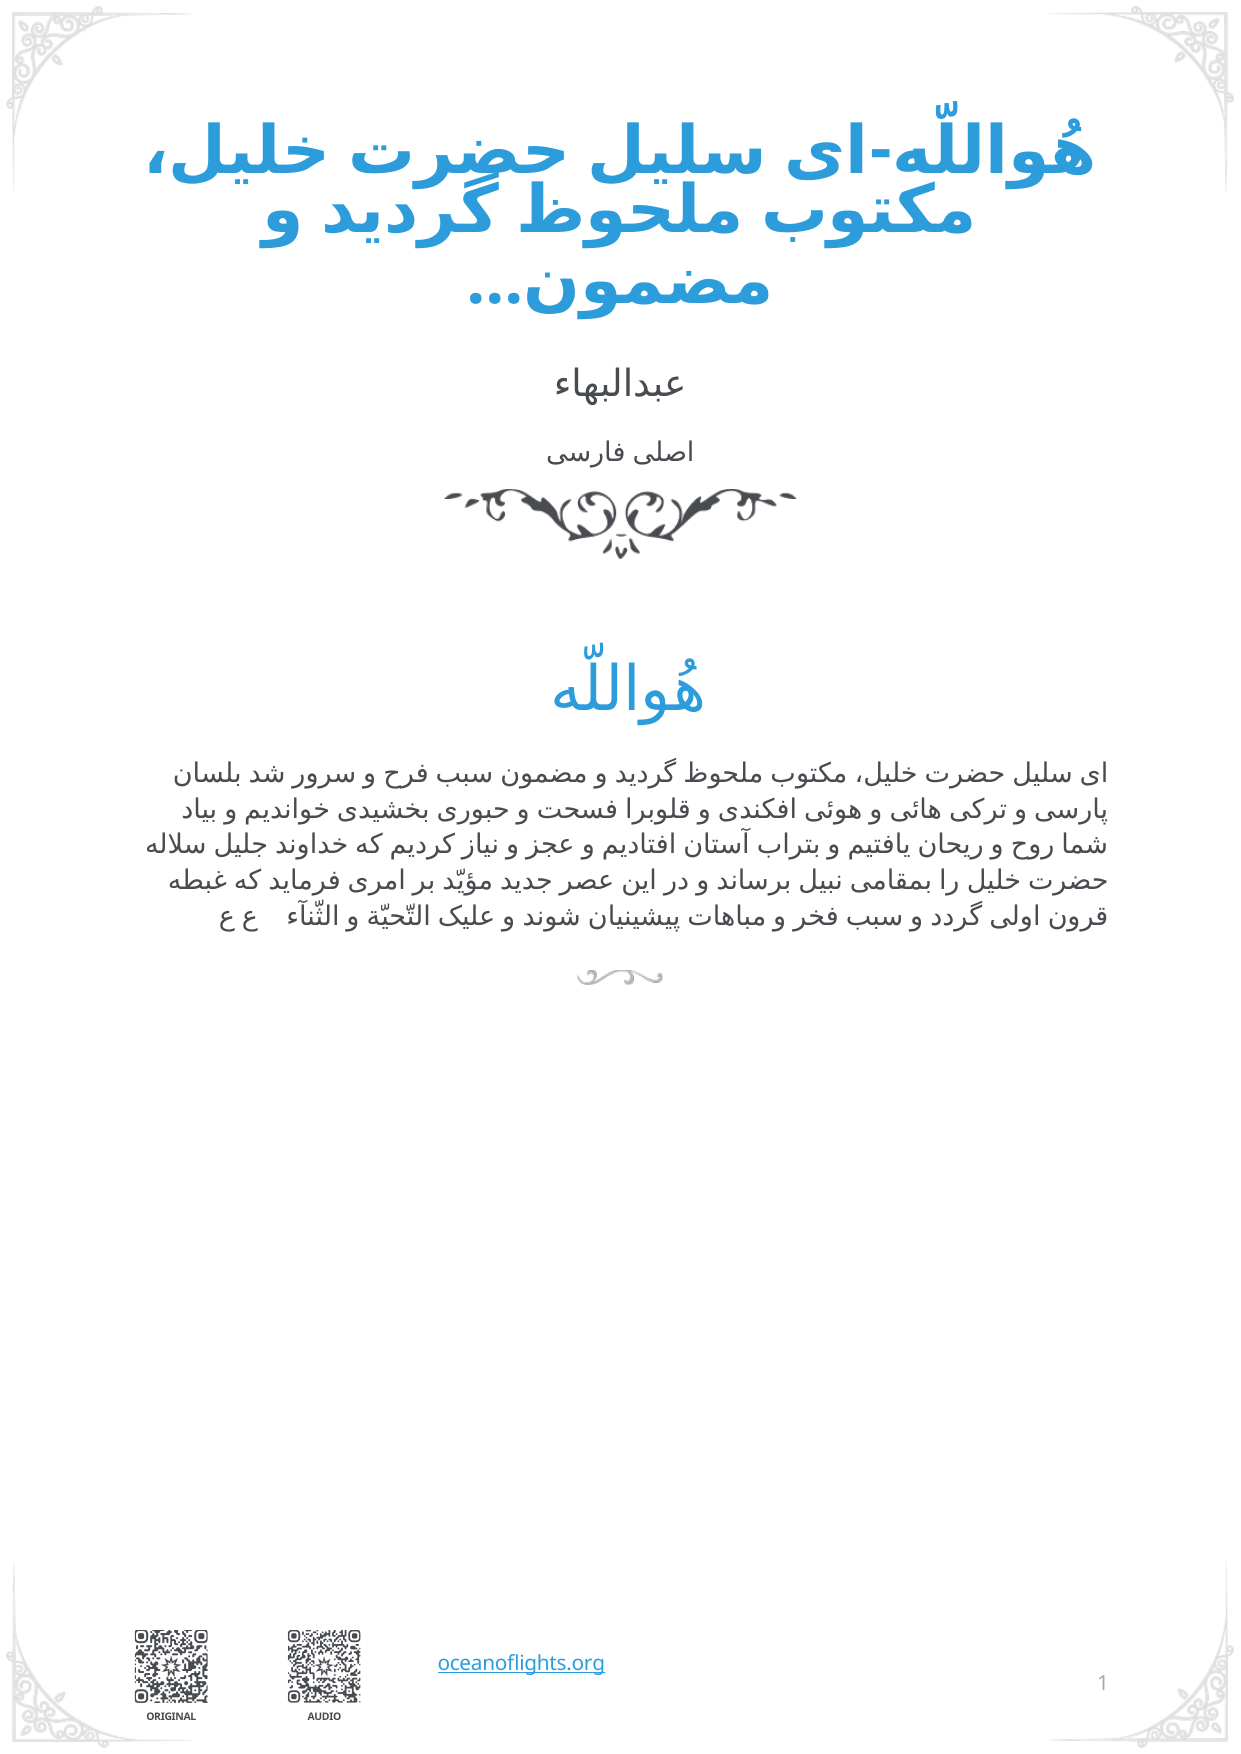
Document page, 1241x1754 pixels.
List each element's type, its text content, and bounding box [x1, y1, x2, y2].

picture [1046, 1560, 1234, 1748]
picture [6, 1560, 208, 1748]
picture [6, 6, 194, 194]
picture [577, 970, 663, 985]
picture [444, 489, 797, 559]
subtitle هُواللّه [131, 654, 1109, 725]
text اصلی فارسی [131, 437, 1109, 473]
text ای سليل حضرت خليل، مکتوب ملحوظ گرديد و مضمون سبب فرح و سرور شد بلسان پارسی و ترکی هائی و هوئی افکندی و قلوبرا فسحت و حبوری بخشيدی خوانديم و بياد شما روح و ريحان يافتيم و بتراب آستان افتاديم و عجز و نياز کرديم که خداوند جليل سلاله حضرت خليل را بمقامی نبيل برساند و در اين عصر جديد مؤيّد بر امری فرمايد که غبطه قرون اولی گردد و سبب فخر و مباهات پيشينيان شوند و عليک التّحيّة و الثّنآء ع ع [131, 758, 1109, 936]
title هُواللّه-ای سليل حضرت خليل، مکتوب ملحوظ گرديد و مضمون… [131, 117, 1109, 331]
picture [1046, 6, 1234, 194]
picture [287, 1630, 361, 1703]
text عبدالبهاء [131, 364, 1109, 404]
